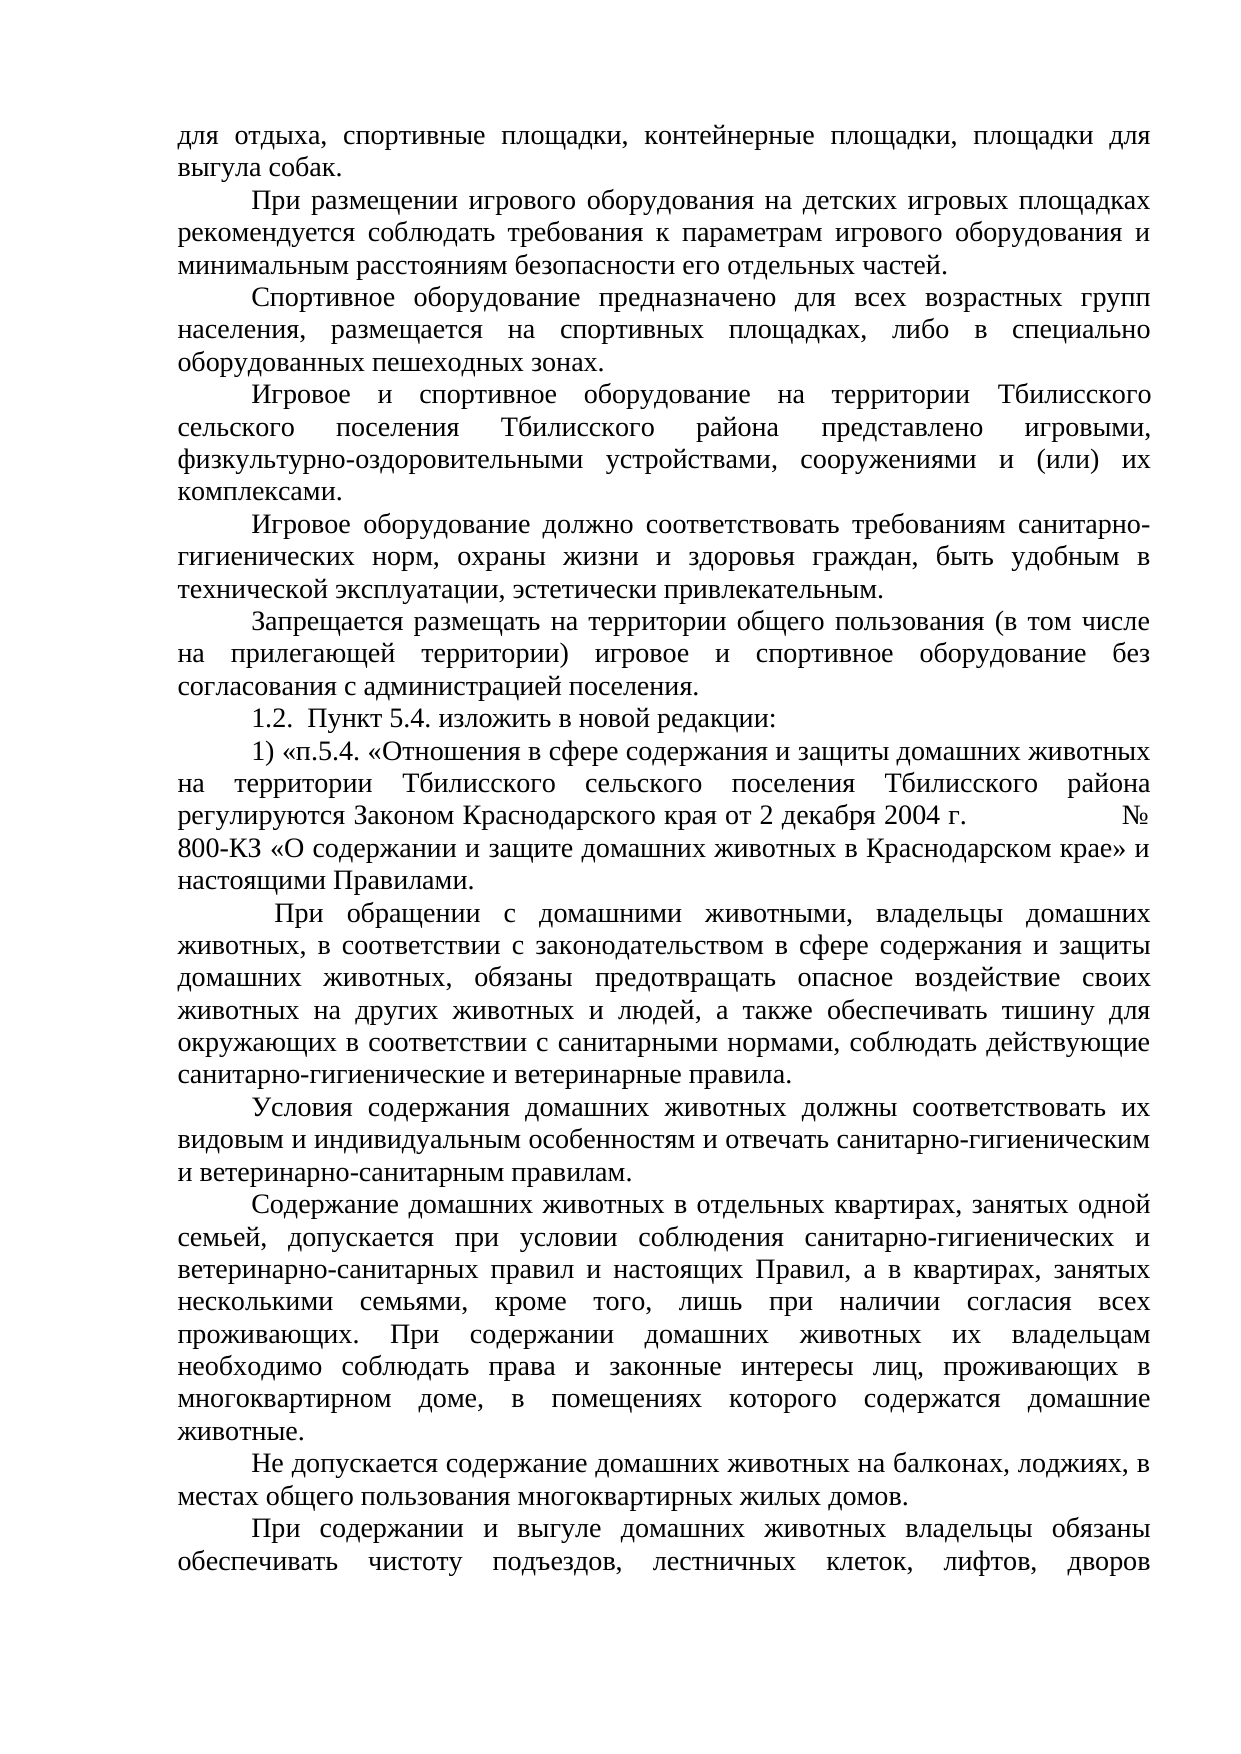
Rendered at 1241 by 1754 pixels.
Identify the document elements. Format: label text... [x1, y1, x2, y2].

text 1) «п.5.4. «Отношения в сфере содержания и защиты домашних животных на территории Тбилисского сельского поселения Тбилисского района регулируются Законом Краснодарского края от 2 декабря 2004 г. № 800-КЗ «О содержании и защите домашних животных в Краснодарском крае» и настоящими Правилами. [177, 734, 1152, 896]
text Игровое и спортивное оборудование на территории Тбилисского сельского поселения Тбилисского района представлено игровыми, физкультурно-оздоровительными устройствами, сооружениями и (или) их комплексами. [177, 377, 1152, 507]
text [177, 118, 1152, 183]
text Запрещается размещать на территории общего пользования (в том числе на прилегающей территории) игровое и спортивное оборудование без согласования с администрацией поселения. [177, 604, 1152, 701]
text Условия содержания домашних животных должны соответствовать их видовым и индивидуальным особенностям и отвечать санитарно-гигиеническим и ветеринарно-санитарным правилам. [177, 1090, 1152, 1187]
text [177, 1511, 1152, 1576]
text Не допускается содержание домашних животных на балконах, лоджиях, в местах общего пользования многоквартирных жилых домов. [177, 1446, 1152, 1511]
text При размещении игрового оборудования на детских игровых площадках рекомендуется соблюдать требования к параметрам игрового оборудования и минимальным расстояниям безопасности его отдельных частей. [177, 183, 1152, 280]
text При обращении с домашними животными, владельцы домашних животных, в соответствии с законодательством в сфере содержания и защиты домашних животных, обязаны предотвращать опасное воздействие своих животных на других животных и людей, а также обеспечивать тишину для окружающих в соответствии с санитарными нормами, соблюдать действующие санитарно-гигиенические и ветеринарные правила. [177, 896, 1152, 1090]
text 1.2. Пункт 5.4. изложить в новой редакции: [177, 701, 1152, 734]
text Игровое оборудование должно соответствовать требованиям санитарно-гигиенических норм, охраны жизни и здоровья граждан, быть удобным в технической эксплуатации, эстетически привлекательным. [177, 507, 1152, 604]
text Содержание домашних животных в отдельных квартирах, занятых одной семьей, допускается при условии соблюдения санитарно-гигиенических и ветеринарно-санитарных правил и настоящих Правил, а в квартирах, занятых несколькими семьями, кроме того, лишь при наличии согласия всех проживающих. При содержании домашних животных их владельцам необходимо соблюдать права и законные интересы лиц, проживающих в многоквартирном доме, в помещениях которого содержатся домашние животные. [177, 1187, 1152, 1446]
text Спортивное оборудование предназначено для всех возрастных групп населения, размещается на спортивных площадках, либо в специально оборудованных пешеходных зонах. [177, 280, 1152, 377]
